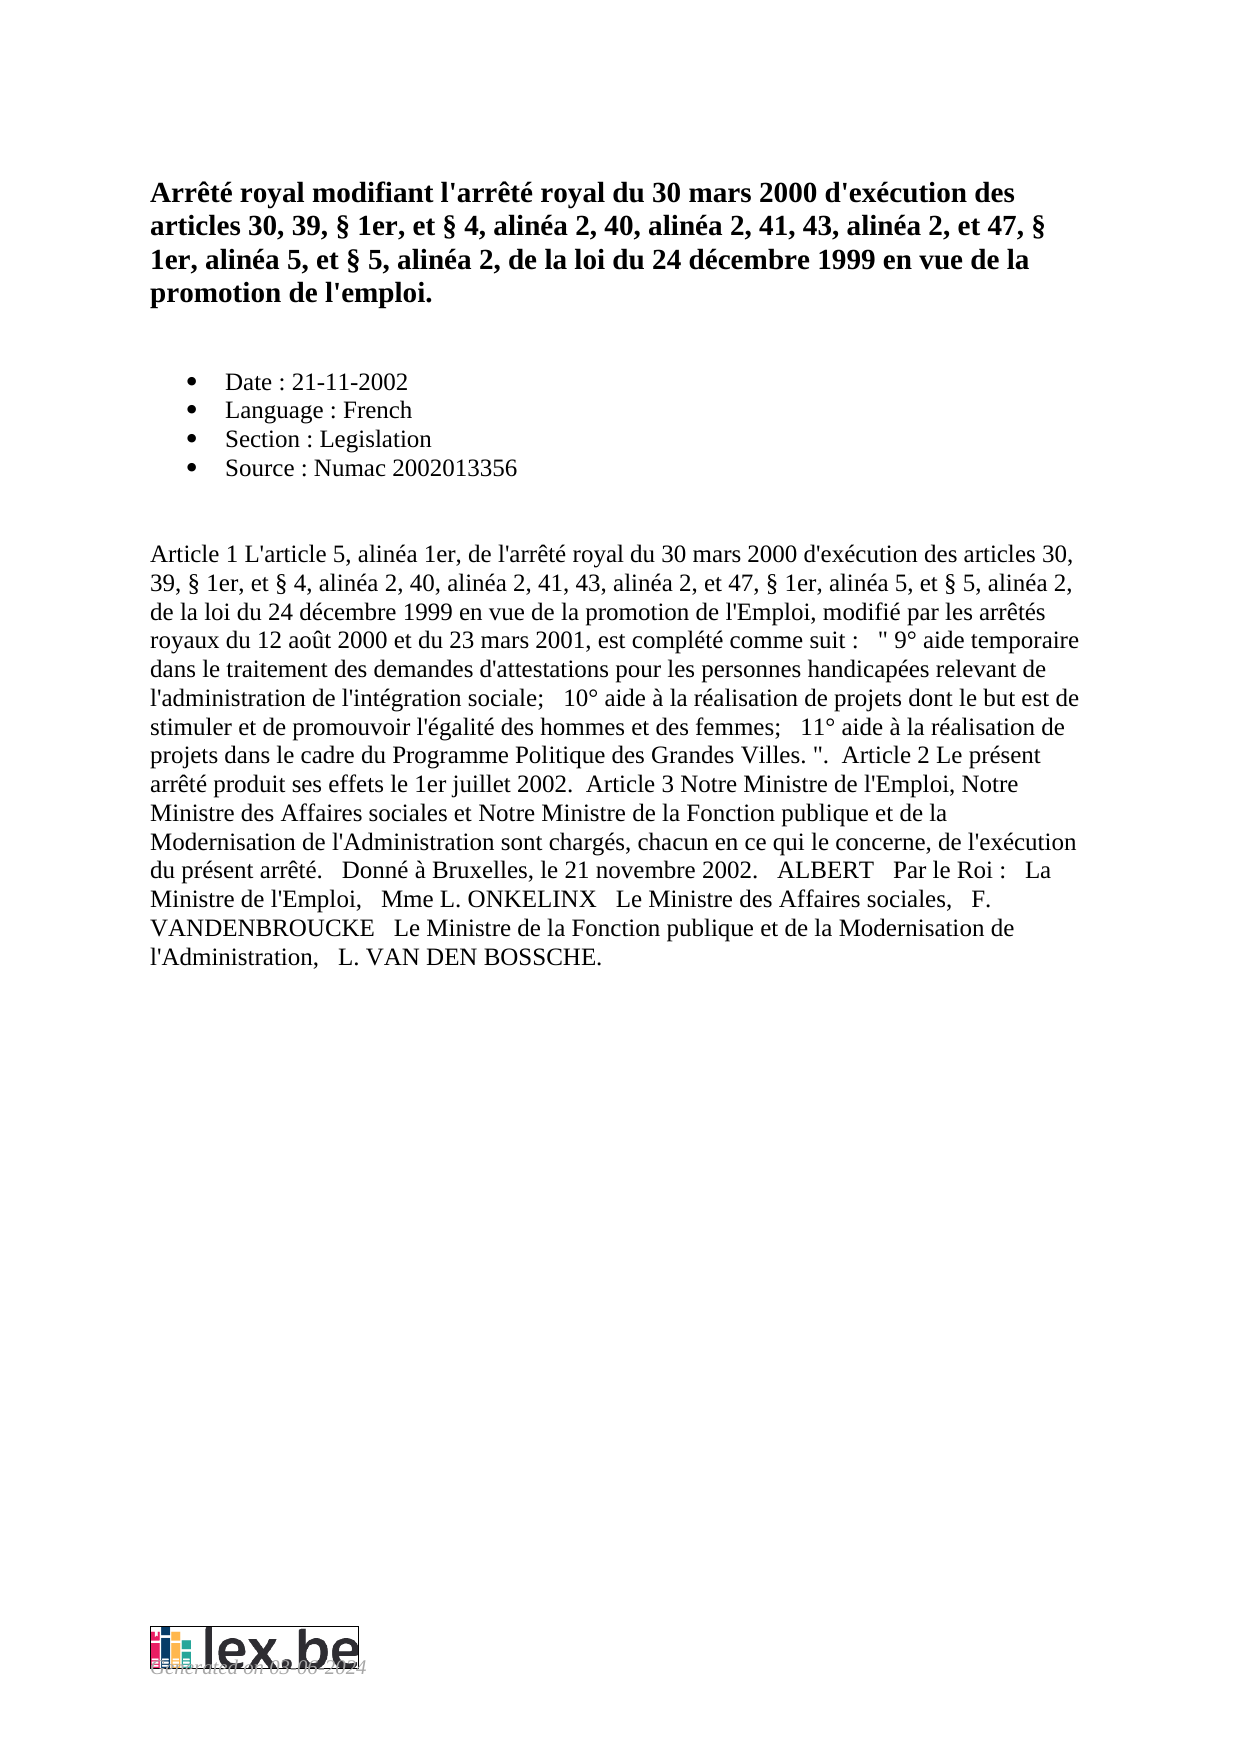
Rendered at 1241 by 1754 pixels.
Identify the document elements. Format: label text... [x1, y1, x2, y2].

list Section : Legislation [187, 424, 1090, 453]
list Source : Numac 2002013356 [187, 453, 1090, 482]
subtitle Arrêté royal modifiant l'arrêté royal du 30 mars 2000 d'exécution des articles 30, 39, § 1er, et § 4, alinéa 2, 40, alinéa 2, 41, 43, alinéa 2, et 47, § 1er, alinéa 5, et § 5, alinéa 2, de la loi du 24 décembre 1999 en vue de la promotion de l'emploi. [150, 175, 1090, 309]
picture [151, 1627, 358, 1668]
text Article 1 L'article 5, alinéa 1er, de l'arrêté royal du 30 mars 2000 d'exécution des articles 30, 39, § 1er, et § 4, alinéa 2, 40, alinéa 2, 41, 43, alinéa 2, et 47, § 1er, alinéa 5, et § 5, alinéa 2, de la loi du 24 décembre 1999 en vue de la promotion de l'Emploi, modifié par les arrêtés royaux du 12 août 2000 et du 23 mars 2001, est complété comme suit : " 9° aide temporaire dans le traitement des demandes d'attestations pour les personnes handicapées relevant de l'administration de l'intégration sociale; 10° aide à la réalisation de projets dont le but est de stimuler et de promouvoir l'égalité des hommes et des femmes; 11° aide à la réalisation de projets dans le cadre du Programme Politique des Grandes Villes. ". Article 2 Le présent arrêté produit ses effets le 1er juillet 2002. Article 3 Notre Ministre de l'Emploi, Notre Ministre des Affaires sociales et Notre Ministre de la Fonction publique et de la Modernisation de l'Administration sont chargés, chacun en ce qui le concerne, de l'exécution du présent arrêté. Donné à Bruxelles, le 21 novembre 2002. ALBERT Par le Roi : La Ministre de l'Emploi, Mme L. ONKELINX Le Ministre des Affaires sociales, F. VANDENBROUCKE Le Ministre de la Fonction publique et de la Modernisation de l'Administration, L. VAN DEN BOSSCHE. [150, 539, 1090, 970]
list Date : 21-11-2002 [187, 367, 1090, 395]
list Language : French [187, 395, 1090, 424]
